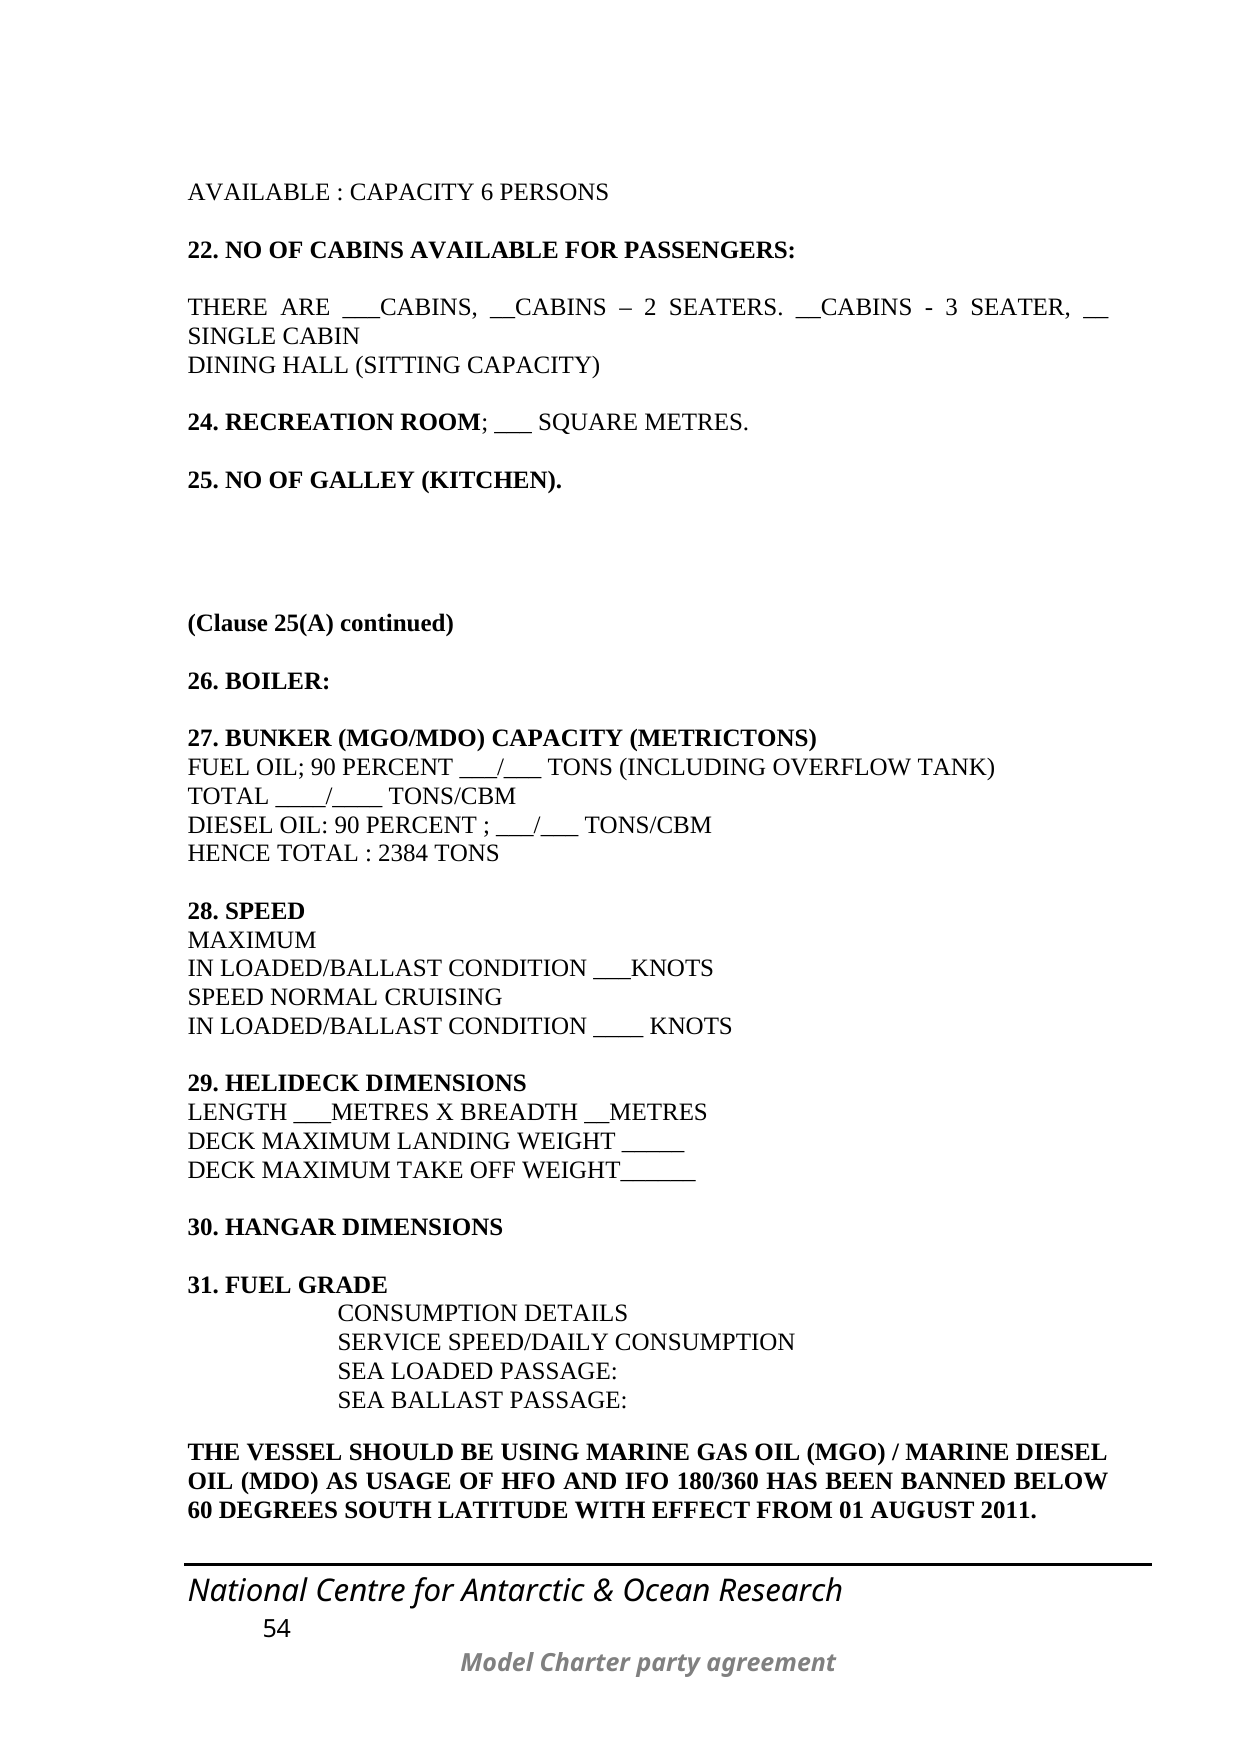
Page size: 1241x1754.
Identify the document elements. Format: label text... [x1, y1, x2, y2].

text SPEED NORMAL CRUISING [187, 982, 1109, 1011]
text 27. BUNKER (MGO/MDO) CAPACITY (METRICTONS) [187, 723, 1109, 752]
text 29. HELIDECK DIMENSIONS [187, 1068, 1109, 1097]
text DECK MAXIMUM LANDING WEIGHT _____ [187, 1126, 1109, 1155]
text DECK MAXIMUM TAKE OFF WEIGHT______ [187, 1155, 1109, 1183]
text THERE ARE ___CABINS, __CABINS – 2 SEATERS. __CABINS - 3 SEATER, __ SINGLE CABIN [187, 292, 1109, 350]
text FUEL OIL; 90 PERCENT ___/___ TONS (INCLUDING OVERFLOW TANK) [187, 752, 1109, 781]
text TOTAL ____/____ TONS/CBM [187, 781, 1109, 810]
text THE VESSEL SHOULD BE USING MARINE GAS OIL (MGO) / MARINE DIESEL OIL (MDO) AS USAGE OF HFO AND IFO 180/360 HAS BEEN BANNED BELOW 60 DEGREES SOUTH LATITUDE WITH EFFECT FROM 01 AUGUST 2011. [187, 1437, 1109, 1524]
text AVAILABLE : CAPACITY 6 PERSONS [187, 177, 1109, 206]
text IN LOADED/BALLAST CONDITION ___KNOTS [187, 953, 1109, 982]
text CONSUMPTION DETAILS SERVICE SPEED/DAILY CONSUMPTION SEA LOADED PASSAGE: SEA BALLAST PASSAGE: [337, 1298, 1109, 1437]
text 24. RECREATION ROOM; ___ SQUARE METRES. [187, 407, 1109, 436]
text DIESEL OIL: 90 PERCENT ; ___/___ TONS/CBM [187, 810, 1109, 838]
text 25. NO OF GALLEY (KITCHEN). [187, 465, 1109, 493]
text HENCE TOTAL : 2384 TONS [187, 838, 1109, 867]
text LENGTH ___METRES X BREADTH __METRES [187, 1097, 1109, 1126]
text MAXIMUM [187, 925, 1109, 953]
text 31. FUEL GRADE [187, 1270, 1109, 1298]
text 22. NO OF CABINS AVAILABLE FOR PASSENGERS: [187, 235, 1109, 263]
text 26. BOILER: [187, 666, 1109, 695]
text 30. HANGAR DIMENSIONS [187, 1212, 1109, 1241]
text IN LOADED/BALLAST CONDITION ____ KNOTS [187, 1011, 1109, 1040]
text DINING HALL (SITTING CAPACITY) [187, 350, 1109, 378]
text (Clause 25(A) continued) [187, 608, 1109, 637]
text 28. SPEED [187, 896, 1109, 925]
